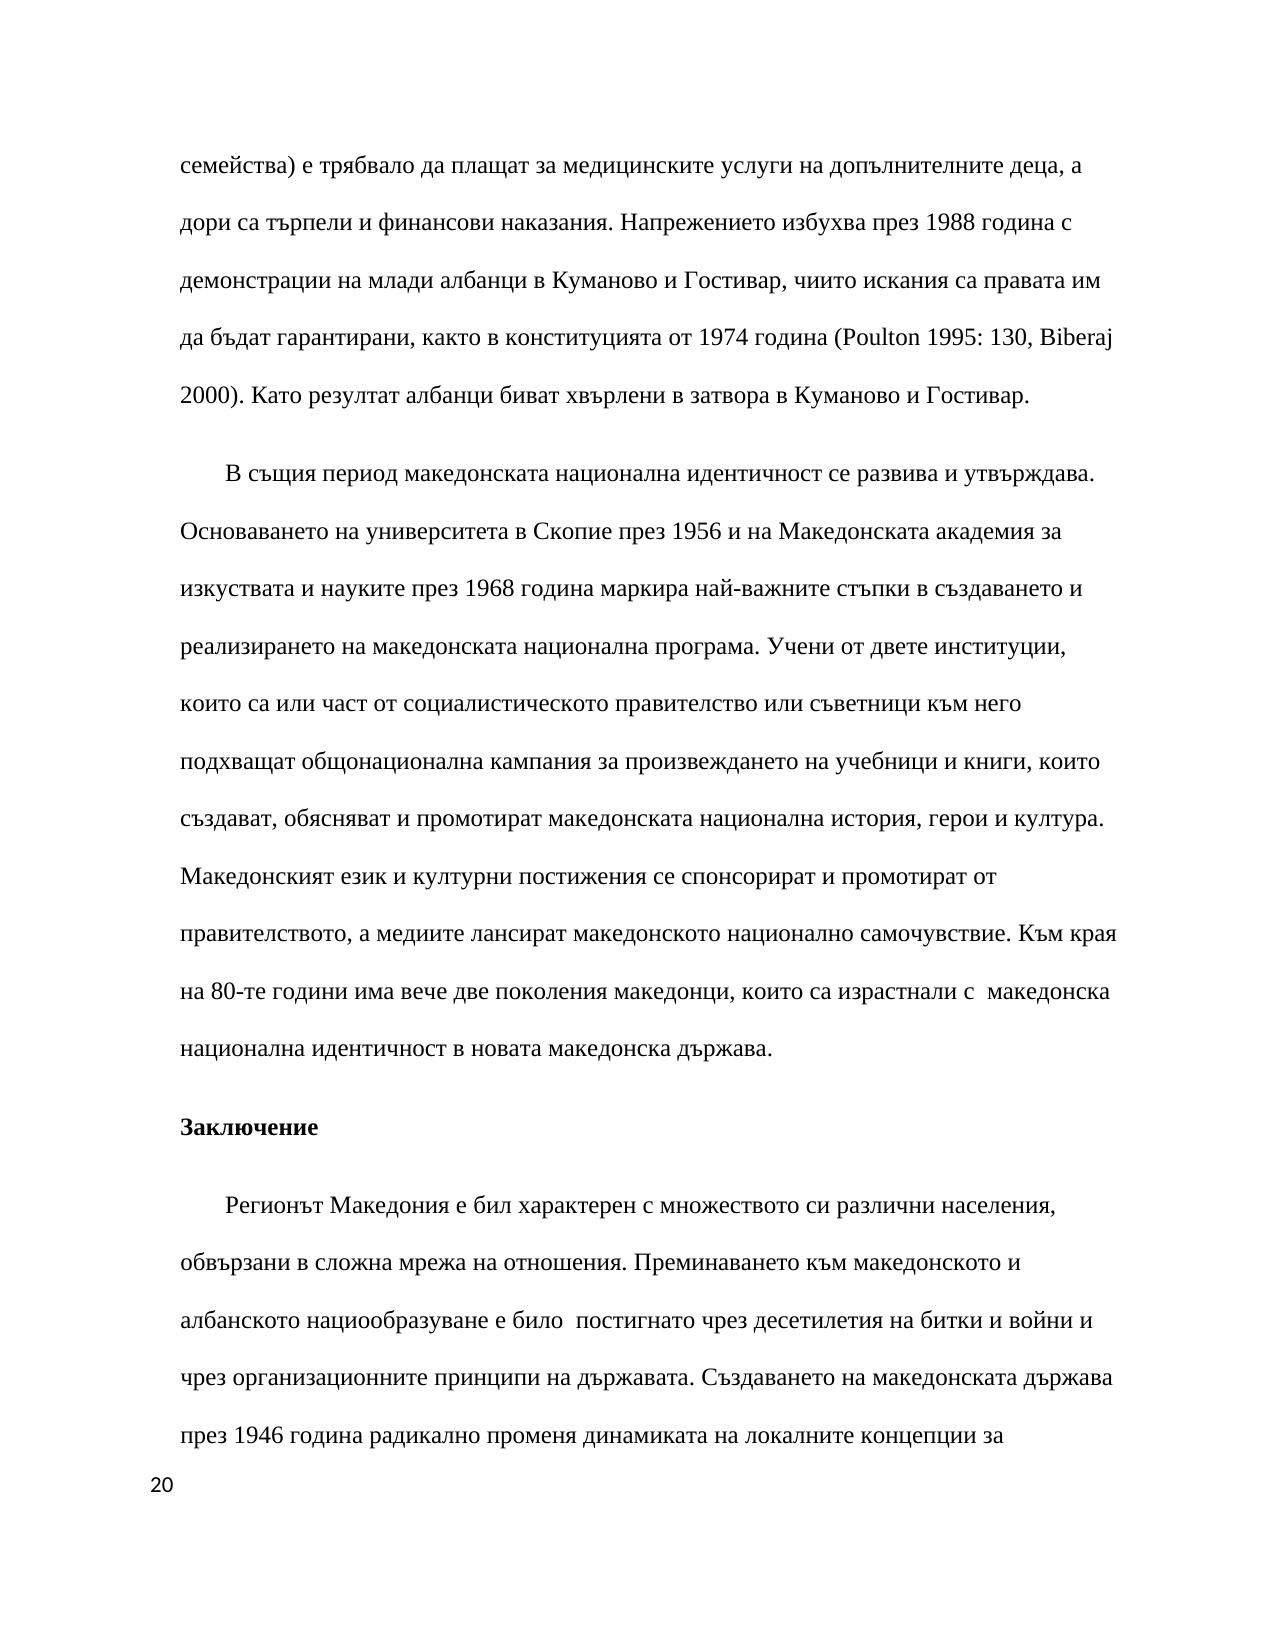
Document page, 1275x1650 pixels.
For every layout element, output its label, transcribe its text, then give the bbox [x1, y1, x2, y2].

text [180, 1190, 1125, 1449]
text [180, 150, 1125, 409]
text В същия период македонската национална идентичност се развива и утвърждава. Основаването на университета в Скопие през 1956 и на Македонската академия за изкуствата и науките през 1968 година маркира най-важните стъпки в създаването и реализирането на македонската национална програма. Учени от двете институции, които са или част от социалистическото правителство или съветници към него подхващат общонационална кампания за произвеждането на учебници и книги, които създават, обясняват и промотират македонската национална история, герои и култура. Македонският език и културни постижения се спонсорират и промотират от правителството, а медиите лансират македонското национално самочувствие. Към края на 80-те години има вече две поколения македонци, които са израстнали с македонска национална идентичност в новата македонска държава. [180, 458, 1125, 1062]
text Заключение [180, 1112, 1125, 1140]
